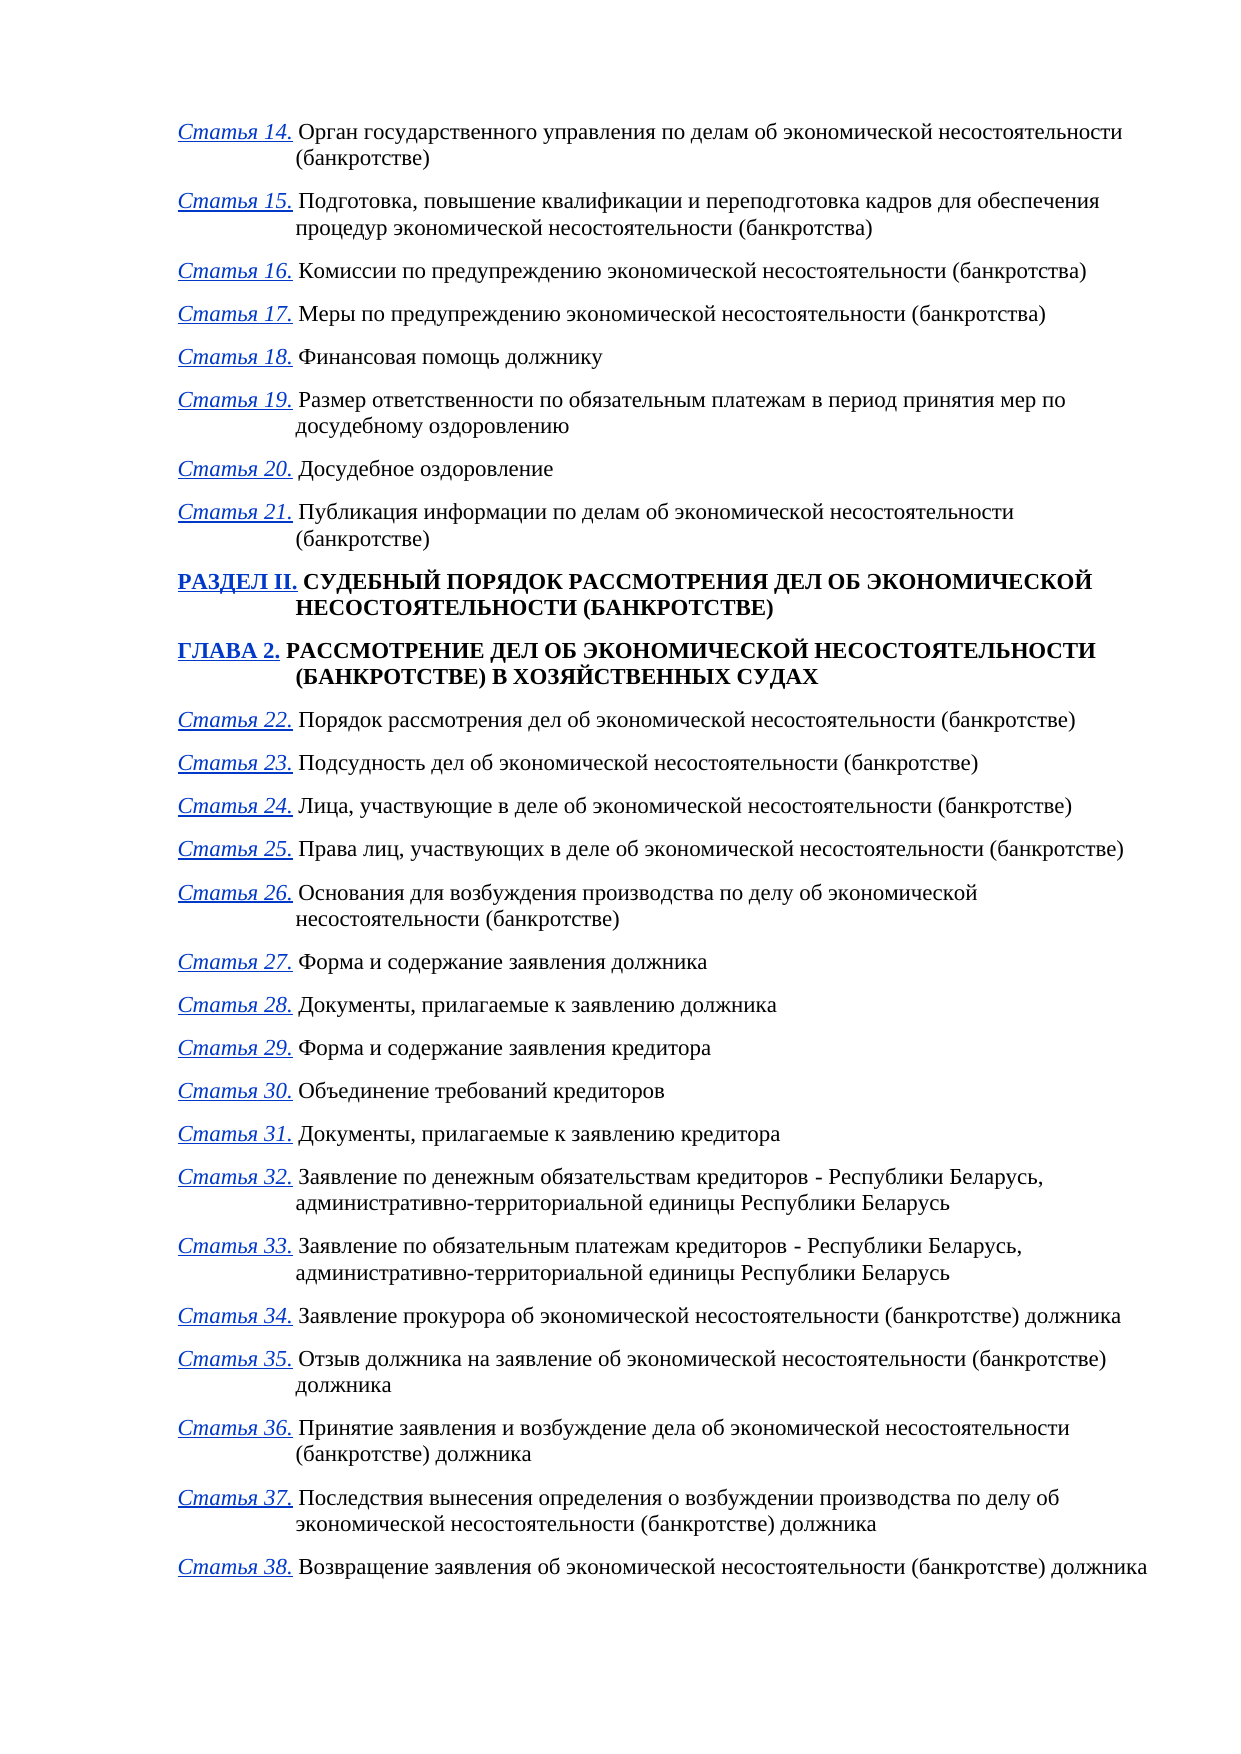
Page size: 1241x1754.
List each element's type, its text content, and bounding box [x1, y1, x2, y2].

text Статья 36. Принятие заявления и возбуждение дела об экономической несостоятельности (банкротстве) должника [177, 1414, 1152, 1467]
text Статья 26. Основания для возбуждения производства по делу об экономической несостоятельности (банкротстве) [177, 878, 1152, 931]
text Статья 33. Заявление по обязательным платежам кредиторов - Республики Беларусь, административно-территориальной единицы Республики Беларусь [177, 1232, 1152, 1285]
text Статья 24. Лица, участвующие в деле об экономической несостоятельности (банкротстве) [177, 792, 1152, 819]
text Статья 29. Форма и содержание заявления кредитора [177, 1034, 1152, 1060]
text Статья 27. Форма и содержание заявления должника [177, 948, 1152, 974]
text ГЛАВА 2. РАССМОТРЕНИЕ ДЕЛ ОБ ЭКОНОМИЧЕСКОЙ НЕСОСТОЯТЕЛЬНОСТИ (БАНКРОТСТВЕ) В ХОЗЯЙСТВЕННЫХ СУДАХ [177, 637, 1152, 690]
text Статья 35. Отзыв должника на заявление об экономической несостоятельности (банкротстве) должника [177, 1345, 1152, 1397]
text Статья 20. Досудебное оздоровление [177, 455, 1152, 482]
text Статья 38. Возвращение заявления об экономической несостоятельности (банкротстве) должника [177, 1553, 1152, 1579]
text Статья 30. Объединение требований кредиторов [177, 1077, 1152, 1103]
text Статья 34. Заявление прокурора об экономической несостоятельности (банкротстве) должника [177, 1302, 1152, 1328]
text РАЗДЕЛ II. СУДЕБНЫЙ ПОРЯДОК РАССМОТРЕНИЯ ДЕЛ ОБ ЭКОНОМИЧЕСКОЙ НЕСОСТОЯТЕЛЬНОСТИ (БАНКРОТСТВЕ) [177, 568, 1152, 620]
text Статья 15. Подготовка, повышение квалификации и переподготовка кадров для обеспечения процедур экономической несостоятельности (банкротства) [177, 187, 1152, 240]
text Статья 17. Меры по предупреждению экономической несостоятельности (банкротства) [177, 300, 1152, 326]
text Статья 21. Публикация информации по делам об экономической несостоятельности (банкротстве) [177, 498, 1152, 551]
text Статья 31. Документы, прилагаемые к заявлению кредитора [177, 1120, 1152, 1146]
text Статья 28. Документы, прилагаемые к заявлению должника [177, 991, 1152, 1017]
text Статья 22. Порядок рассмотрения дел об экономической несостоятельности (банкротстве) [177, 706, 1152, 733]
text Статья 25. Права лиц, участвующих в деле об экономической несостоятельности (банкротстве) [177, 836, 1152, 862]
text Статья 32. Заявление по денежным обязательствам кредиторов - Республики Беларусь, административно-территориальной единицы Республики Беларусь [177, 1163, 1152, 1216]
text Статья 14. Орган государственного управления по делам об экономической несостоятельности (банкротстве) [177, 118, 1152, 171]
text Статья 16. Комиссии по предупреждению экономической несостоятельности (банкротства) [177, 257, 1152, 283]
text Статья 19. Размер ответственности по обязательным платежам в период принятия мер по досудебному оздоровлению [177, 386, 1152, 439]
text Статья 18. Финансовая помощь должнику [177, 343, 1152, 369]
text Статья 37. Последствия вынесения определения о возбуждении производства по делу об экономической несостоятельности (банкротстве) должника [177, 1483, 1152, 1536]
text Статья 23. Подсудность дел об экономической несостоятельности (банкротстве) [177, 749, 1152, 776]
